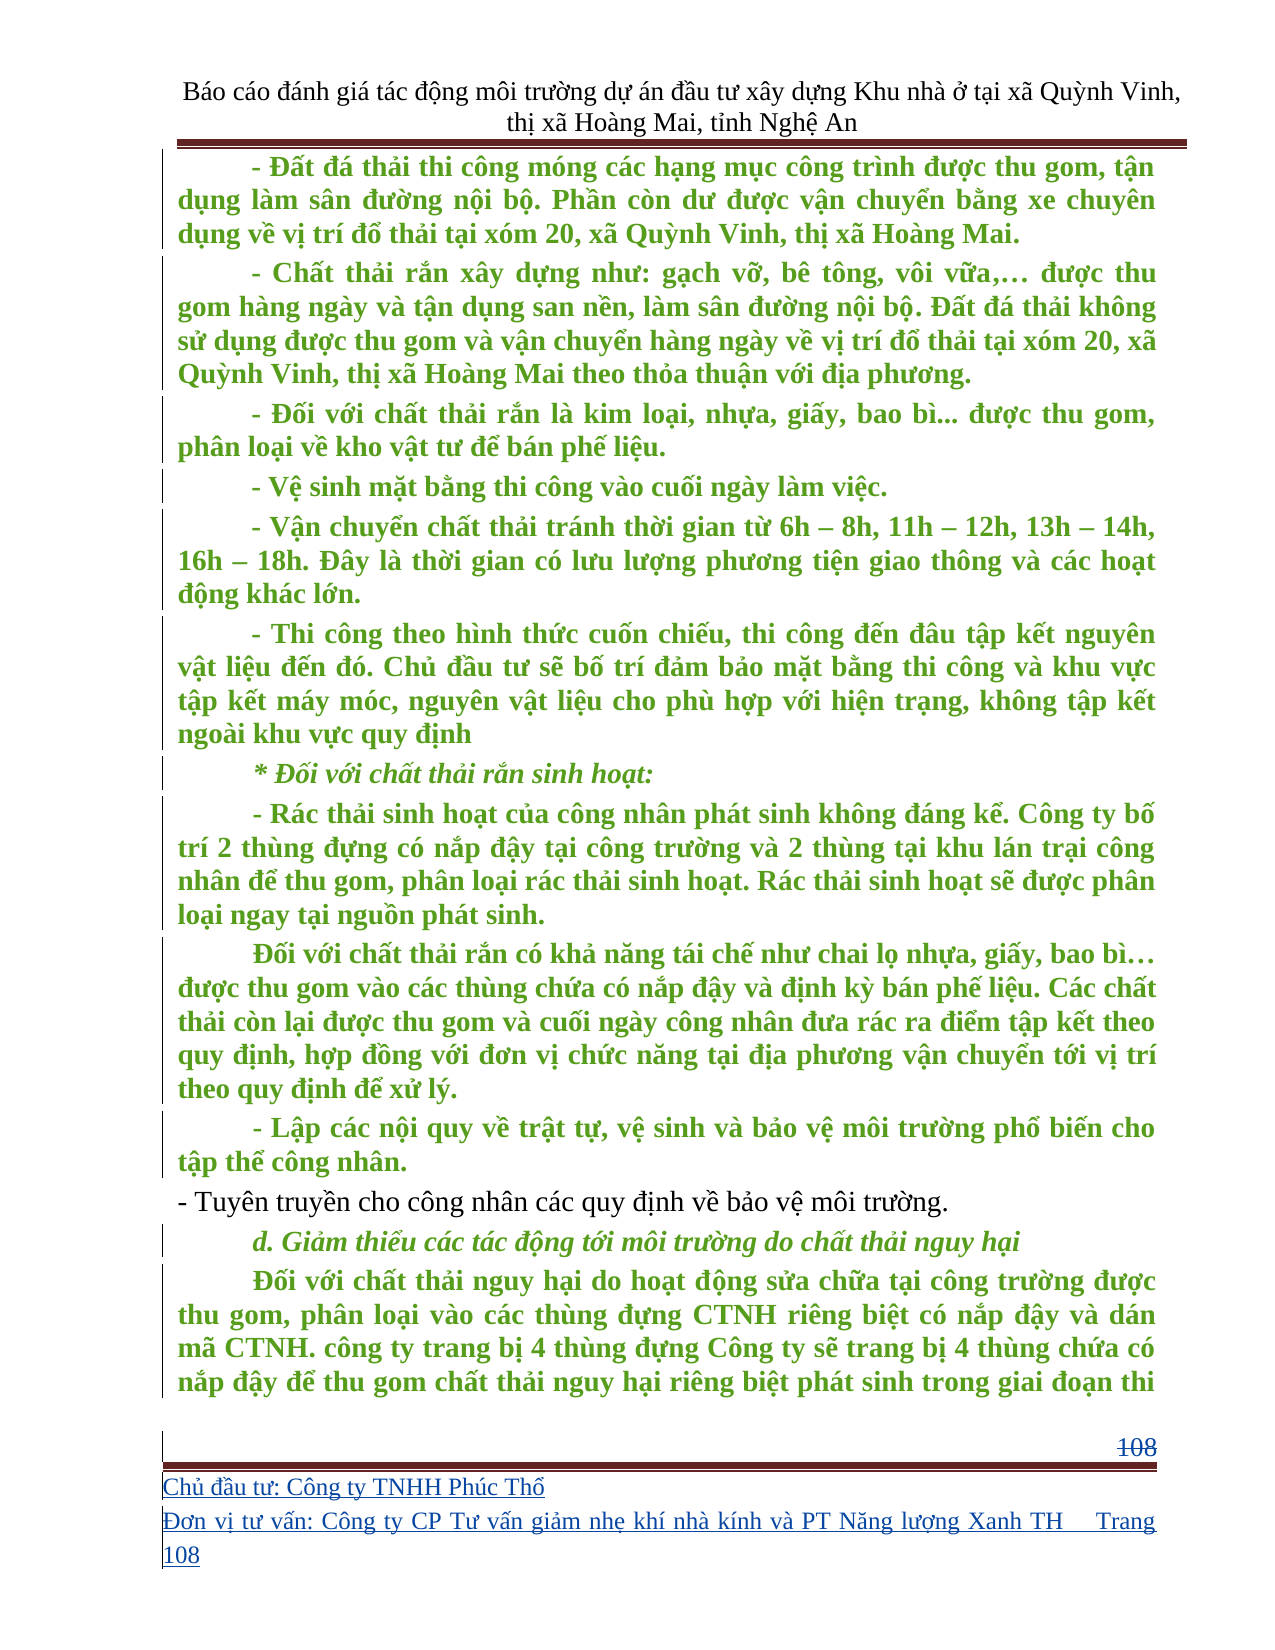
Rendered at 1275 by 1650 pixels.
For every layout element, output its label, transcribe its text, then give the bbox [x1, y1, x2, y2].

text - Thi công theo hình thức cuốn chiếu, thi công đến đâu tập kết nguyên vật liệu đến đó. Chủ đầu tư sẽ bố trí đảm bảo mặt bằng thi công và khu vực tập kết máy móc, nguyên vật liệu cho phù hợp với hiện trạng, không tập kết ngoài khu vực quy định [177, 616, 1157, 750]
text - Vệ sinh mặt bằng thi công vào cuối ngày làm việc. [177, 469, 1157, 503]
text - Lập các nội quy về trật tự, vệ sinh và bảo vệ môi trường phổ biến cho tập thể công nhân. [177, 1111, 1157, 1178]
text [177, 1263, 1157, 1398]
text - Chất thải rắn xây dựng như: gạch vỡ, bê tông, vôi vữa,… được thu gom hàng ngày và tận dụng san nền, làm sân đường nội bộ. Đất đá thải không sử dụng được thu gom và vận chuyển hàng ngày về vị trí đổ thải tại xóm 20, xã Quỳnh Vinh, thị xã Hoàng Mai theo thỏa thuận với địa phương. [177, 256, 1157, 390]
text - Đối với chất thải rắn là kim loại, nhựa, giấy, bao bì... được thu gom, phân loại về kho vật tư để bán phế liệu. [177, 396, 1157, 463]
text - Đất đá thải thi công móng các hạng mục công trình được thu gom, tận dụng làm sân đường nội bộ. Phần còn dư được vận chuyển bằng xe chuyên dụng về vị trí đổ thải tại xóm 20, xã Quỳnh Vinh, thị xã Hoàng Mai. [177, 149, 1157, 249]
text Đối với chất thải rắn có khả năng tái chế như chai lọ nhựa, giấy, bao bì… được thu gom vào các thùng chứa có nắp đậy và định kỳ bán phế liệu. Các chất thải còn lại được thu gom và cuối ngày công nhân đưa rác ra điểm tập kết theo quy định, hợp đồng với đơn vị chức năng tại địa phương vận chuyển tới vị trí theo quy định để xử lý. [177, 937, 1157, 1104]
text * Đối với chất thải rắn sinh hoạt: [177, 756, 1157, 790]
text - Rác thải sinh hoạt của công nhân phát sinh không đáng kể. Công ty bố trí 2 thùng đựng có nắp đậy tại công trường và 2 thùng tại khu lán trại công nhân để thu gom, phân loại rác thải sinh hoạt. Rác thải sinh hoạt sẽ được phân loại ngay tại nguồn phát sinh. [177, 796, 1157, 930]
text - Tuyên truyền cho công nhân các quy định về bảo vệ môi trường. [177, 1184, 1157, 1217]
text d. Giảm thiểu các tác động tới môi trường do chất thải nguy hại [177, 1224, 1157, 1257]
text - Vận chuyển chất thải tránh thời gian từ 6h – 8h, 11h – 12h, 13h – 14h, 16h – 18h. Đây là thời gian có lưu lượng phương tiện giao thông và các hoạt động khác lớn. [177, 509, 1157, 610]
